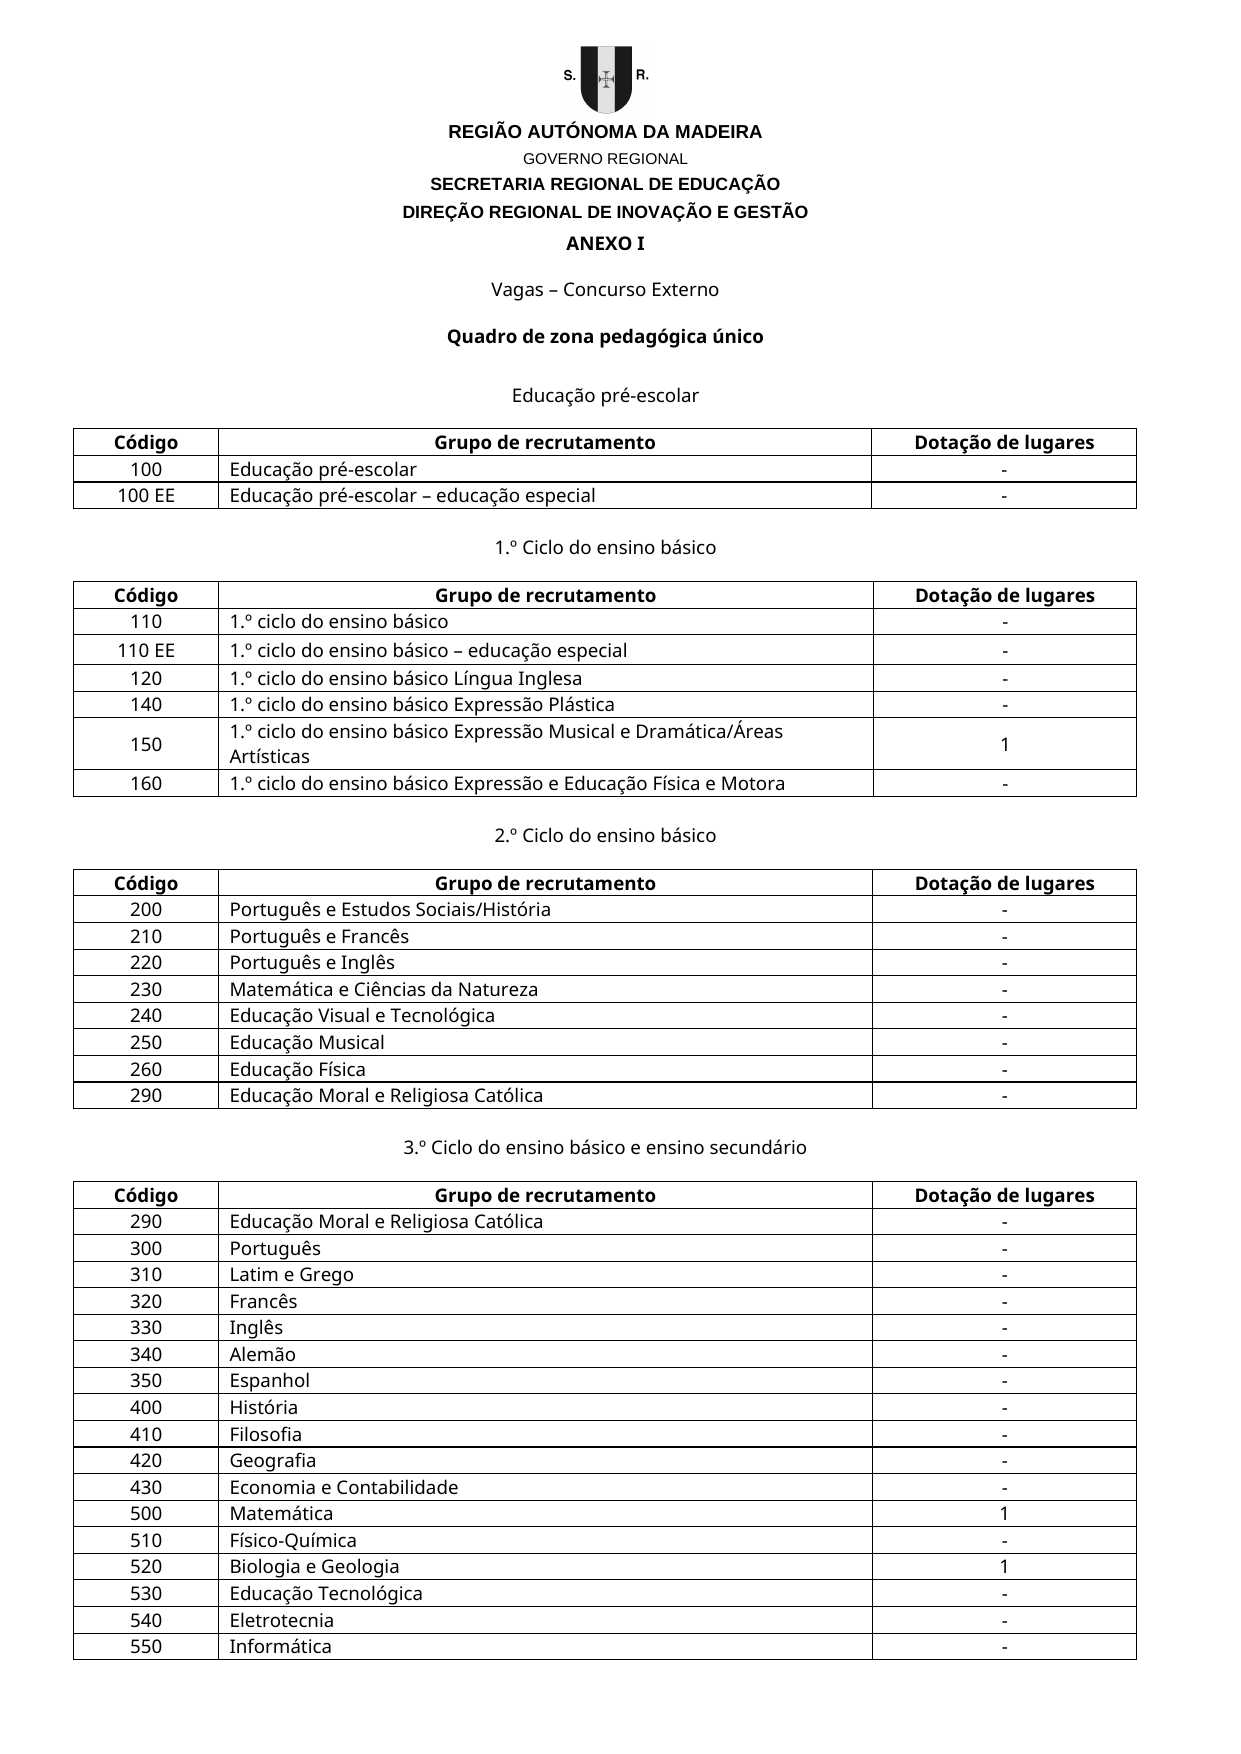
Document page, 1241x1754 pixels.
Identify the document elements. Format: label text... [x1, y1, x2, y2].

table_cell - [874, 635, 1136, 664]
table_cell - [873, 1003, 1136, 1028]
table_cell Economia e Contabilidade [219, 1474, 872, 1499]
text 3.º Ciclo do ensino básico e ensino secundário [74, 1134, 1137, 1160]
table_header Grupo de recrutamento [219, 429, 871, 455]
table_cell Português e Inglês [219, 950, 872, 975]
table_cell - [874, 770, 1136, 796]
table_cell Português [219, 1235, 872, 1261]
table_cell - [872, 483, 1136, 508]
table_cell Educação Tecnológica [219, 1580, 872, 1606]
table_cell - [873, 1607, 1136, 1632]
table_cell - [873, 1235, 1136, 1261]
table_cell Eletrotecnia [219, 1607, 872, 1632]
text 1.º Ciclo do ensino básico [74, 534, 1137, 560]
table_header Código [74, 582, 218, 607]
table_cell 350 [74, 1368, 218, 1393]
table_cell - [873, 1341, 1136, 1367]
table_cell 340 [74, 1341, 218, 1367]
table_cell - [873, 1029, 1136, 1055]
table_cell Educação Visual e Tecnológica [219, 1003, 872, 1028]
table_header Grupo de recrutamento [219, 1182, 872, 1207]
table_cell Educação pré-escolar [219, 456, 871, 481]
table_cell Latim e Grego [219, 1262, 872, 1287]
table_cell - [873, 1315, 1136, 1340]
table_cell 260 [74, 1056, 218, 1081]
table_cell 410 [74, 1421, 218, 1446]
table_cell Físico-Química [219, 1527, 872, 1553]
table_cell Educação pré-escolar – educação especial [219, 483, 871, 508]
table_cell - [873, 1368, 1136, 1393]
table_cell 150 [74, 718, 218, 769]
table_header Grupo de recrutamento [219, 870, 872, 895]
table_cell 330 [74, 1315, 218, 1340]
table_cell - [873, 1394, 1136, 1420]
table_cell 320 [74, 1288, 218, 1314]
table_cell Biologia e Geologia [219, 1554, 872, 1579]
table_cell Informática [219, 1634, 872, 1659]
table_cell 110 [74, 609, 218, 634]
table_cell 540 [74, 1607, 218, 1632]
table_cell 290 [74, 1083, 218, 1108]
table_cell 1.º ciclo do ensino básico Língua Inglesa [219, 665, 873, 691]
table_cell - [873, 1083, 1136, 1108]
table_cell Filosofia [219, 1421, 872, 1446]
table_cell 300 [74, 1235, 218, 1261]
table_cell 1.º ciclo do ensino básico Expressão Plástica [219, 692, 873, 717]
table_cell 1 [873, 1501, 1136, 1526]
table_cell - [873, 1634, 1136, 1659]
table_cell - [872, 456, 1136, 481]
table_cell 200 [74, 896, 218, 922]
table_cell 550 [74, 1634, 218, 1659]
text Educação pré-escolar [74, 382, 1137, 407]
table_cell 400 [74, 1394, 218, 1420]
table_cell 420 [74, 1448, 218, 1473]
table_cell 510 [74, 1527, 218, 1553]
table_cell Educação Moral e Religiosa Católica [219, 1083, 872, 1108]
table_cell Matemática e Ciências da Natureza [219, 976, 872, 1002]
table_cell 100 [74, 456, 218, 481]
table_header Dotação de lugares [872, 429, 1136, 455]
table_cell 240 [74, 1003, 218, 1028]
table_cell - [873, 1056, 1136, 1081]
table_cell Francês [219, 1288, 872, 1314]
text 2.º Ciclo do ensino básico [74, 822, 1137, 848]
table_cell 140 [74, 692, 218, 717]
table_cell 530 [74, 1580, 218, 1606]
table_cell 210 [74, 923, 218, 948]
table_cell 1.º ciclo do ensino básico [219, 609, 873, 634]
table_cell História [219, 1394, 872, 1420]
table_cell - [873, 1421, 1136, 1446]
table_cell - [874, 692, 1136, 717]
table_cell 1 [873, 1554, 1136, 1579]
table_cell Espanhol [219, 1368, 872, 1393]
table_cell 1.º ciclo do ensino básico Expressão e Educação Física e Motora [219, 770, 873, 796]
table_header Dotação de lugares [874, 582, 1136, 607]
table_cell - [873, 923, 1136, 948]
table_cell Geografia [219, 1448, 872, 1473]
table_header Dotação de lugares [873, 1182, 1136, 1207]
table_cell 230 [74, 976, 218, 1002]
table_cell 110 EE [74, 635, 218, 664]
table_cell - [873, 1288, 1136, 1314]
table_cell 500 [74, 1501, 218, 1526]
table_cell 120 [74, 665, 218, 691]
table_cell Português e Francês [219, 923, 872, 948]
table_cell - [874, 665, 1136, 691]
table_cell - [873, 1474, 1136, 1499]
text ANEXO I [74, 230, 1137, 256]
table_cell Educação Física [219, 1056, 872, 1081]
table_cell Inglês [219, 1315, 872, 1340]
table_cell 520 [74, 1554, 218, 1579]
table_header Código [74, 870, 218, 895]
table_header Código [74, 429, 218, 455]
text Quadro de zona pedagógica único [74, 323, 1137, 348]
table_cell - [873, 1209, 1136, 1234]
table_cell 220 [74, 950, 218, 975]
table_cell Educação Moral e Religiosa Católica [219, 1209, 872, 1234]
table_cell Alemão [219, 1341, 872, 1367]
table_cell - [873, 1262, 1136, 1287]
table_cell - [873, 896, 1136, 922]
table_header Grupo de recrutamento [219, 582, 873, 607]
table_cell - [873, 1527, 1136, 1553]
text Vagas – Concurso Externo [74, 277, 1137, 302]
table_cell 290 [74, 1209, 218, 1234]
table_cell - [873, 1448, 1136, 1473]
table_cell 160 [74, 770, 218, 796]
table_cell 310 [74, 1262, 218, 1287]
table_cell - [874, 609, 1136, 634]
table_cell Matemática [219, 1501, 872, 1526]
table_cell 250 [74, 1029, 218, 1055]
table_header Dotação de lugares [873, 870, 1136, 895]
table_cell 1.º ciclo do ensino básico Expressão Musical e Dramática/Áreas Artísticas [219, 718, 873, 769]
table_cell 1 [874, 718, 1136, 769]
table_cell 100 EE [74, 483, 218, 508]
table_header Código [74, 1182, 218, 1207]
table_cell - [873, 1580, 1136, 1606]
table_cell 430 [74, 1474, 218, 1499]
table_cell - [873, 950, 1136, 975]
table_cell Português e Estudos Sociais/História [219, 896, 872, 922]
table_cell - [873, 976, 1136, 1002]
table_cell 1.º ciclo do ensino básico – educação especial [219, 635, 873, 664]
table_cell Educação Musical [219, 1029, 872, 1055]
